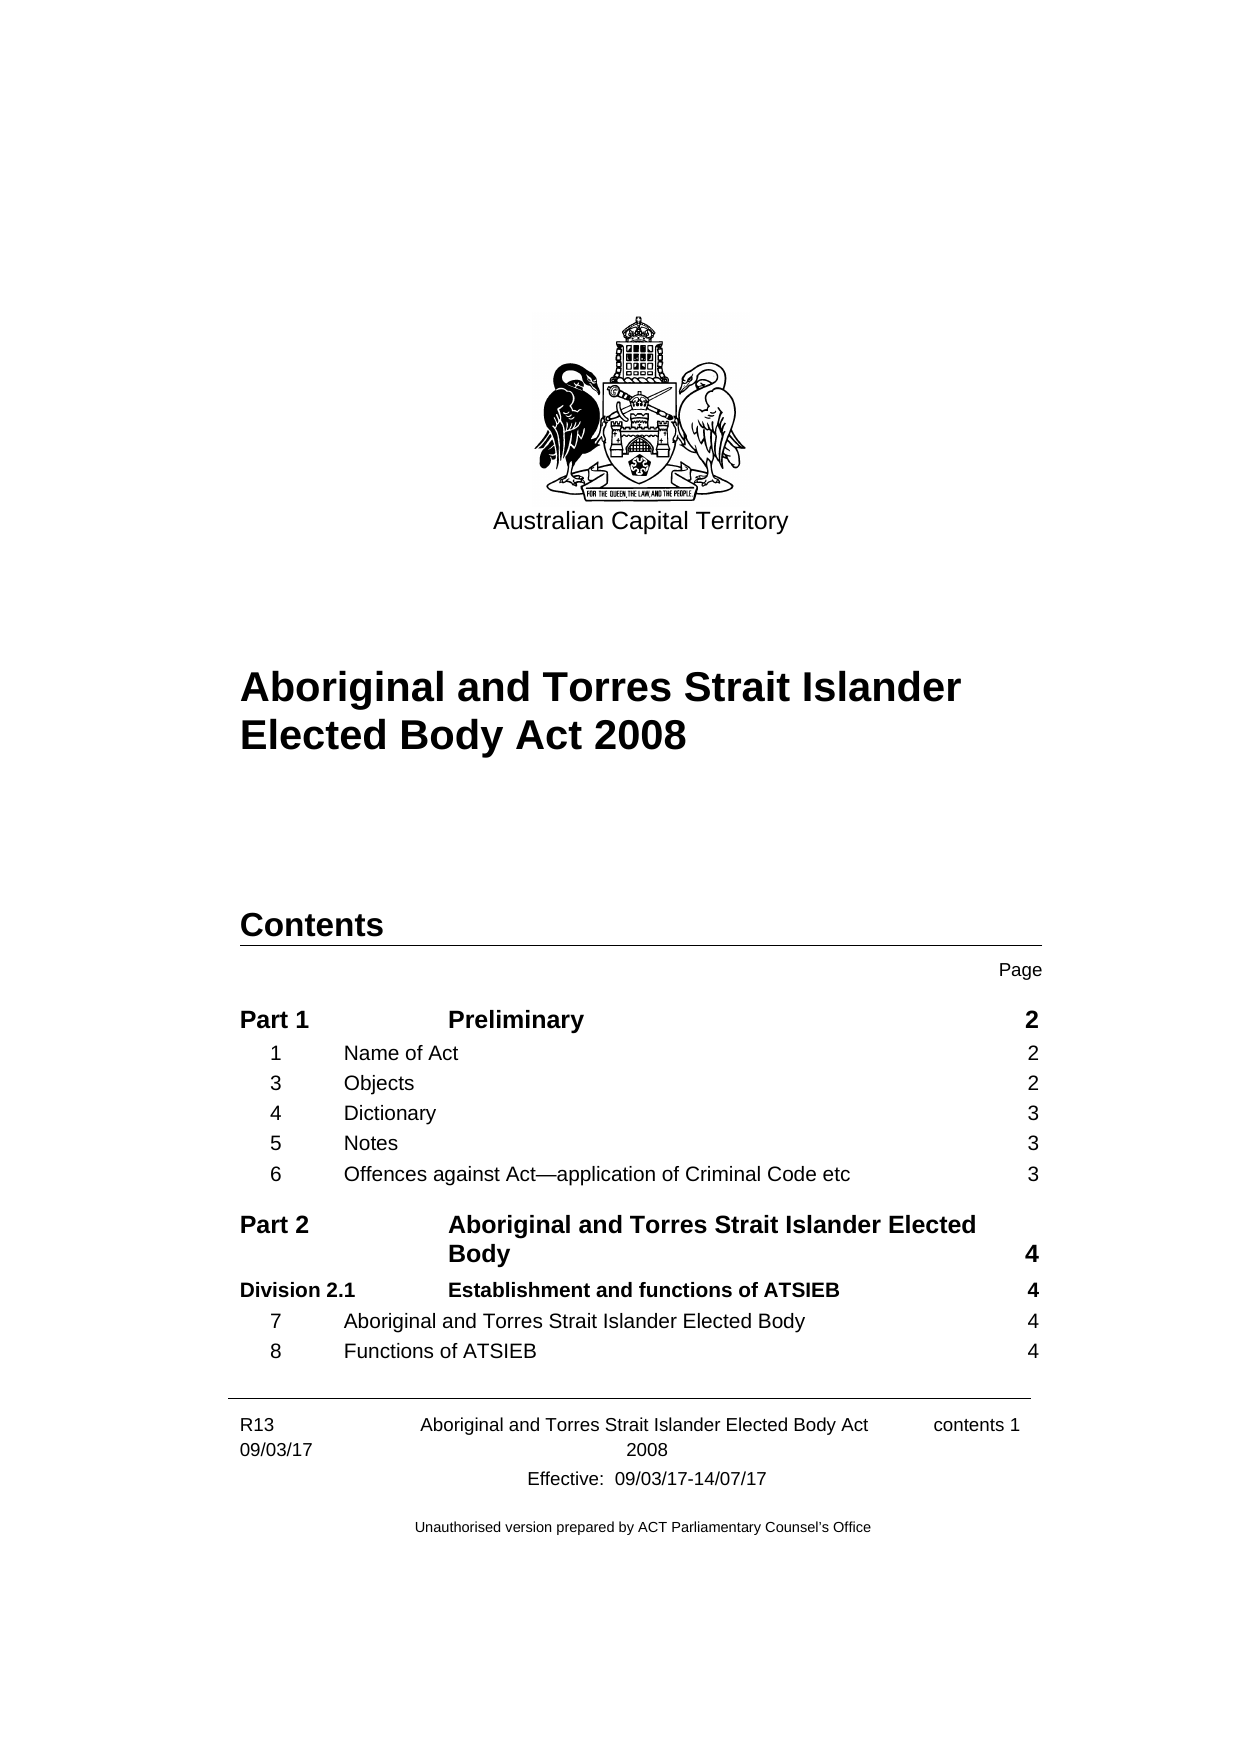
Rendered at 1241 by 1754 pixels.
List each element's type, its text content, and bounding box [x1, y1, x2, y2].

text Australian Capital Territory [239, 506, 1042, 535]
text Aboriginal and Torres Strait Islander Elected Body Act 2008 [239, 662, 1042, 758]
text 4 Dictionary 3 [239, 1101, 996, 1125]
text 6 Offences against Act—application of Criminal Code etc 3 [239, 1161, 996, 1185]
text 7 Aboriginal and Torres Strait Islander Elected Body 4 [239, 1308, 996, 1332]
text 8 Functions of ATSIEB 4 [239, 1339, 996, 1363]
text Part 2 Aboriginal and Torres Strait Islander Elected Body 4 [239, 1210, 996, 1268]
text 3 Objects 2 [239, 1071, 996, 1095]
text 5 Notes 3 [239, 1131, 996, 1155]
text 1 Name of Act 2 [239, 1041, 996, 1064]
picture [531, 312, 751, 507]
text Part 1 Preliminary 2 [239, 1006, 996, 1034]
text Page [239, 959, 1042, 981]
text Division 2.1 Establishment and functions of ATSIEB 4 [239, 1278, 996, 1302]
subtitle Contents [239, 905, 1042, 946]
